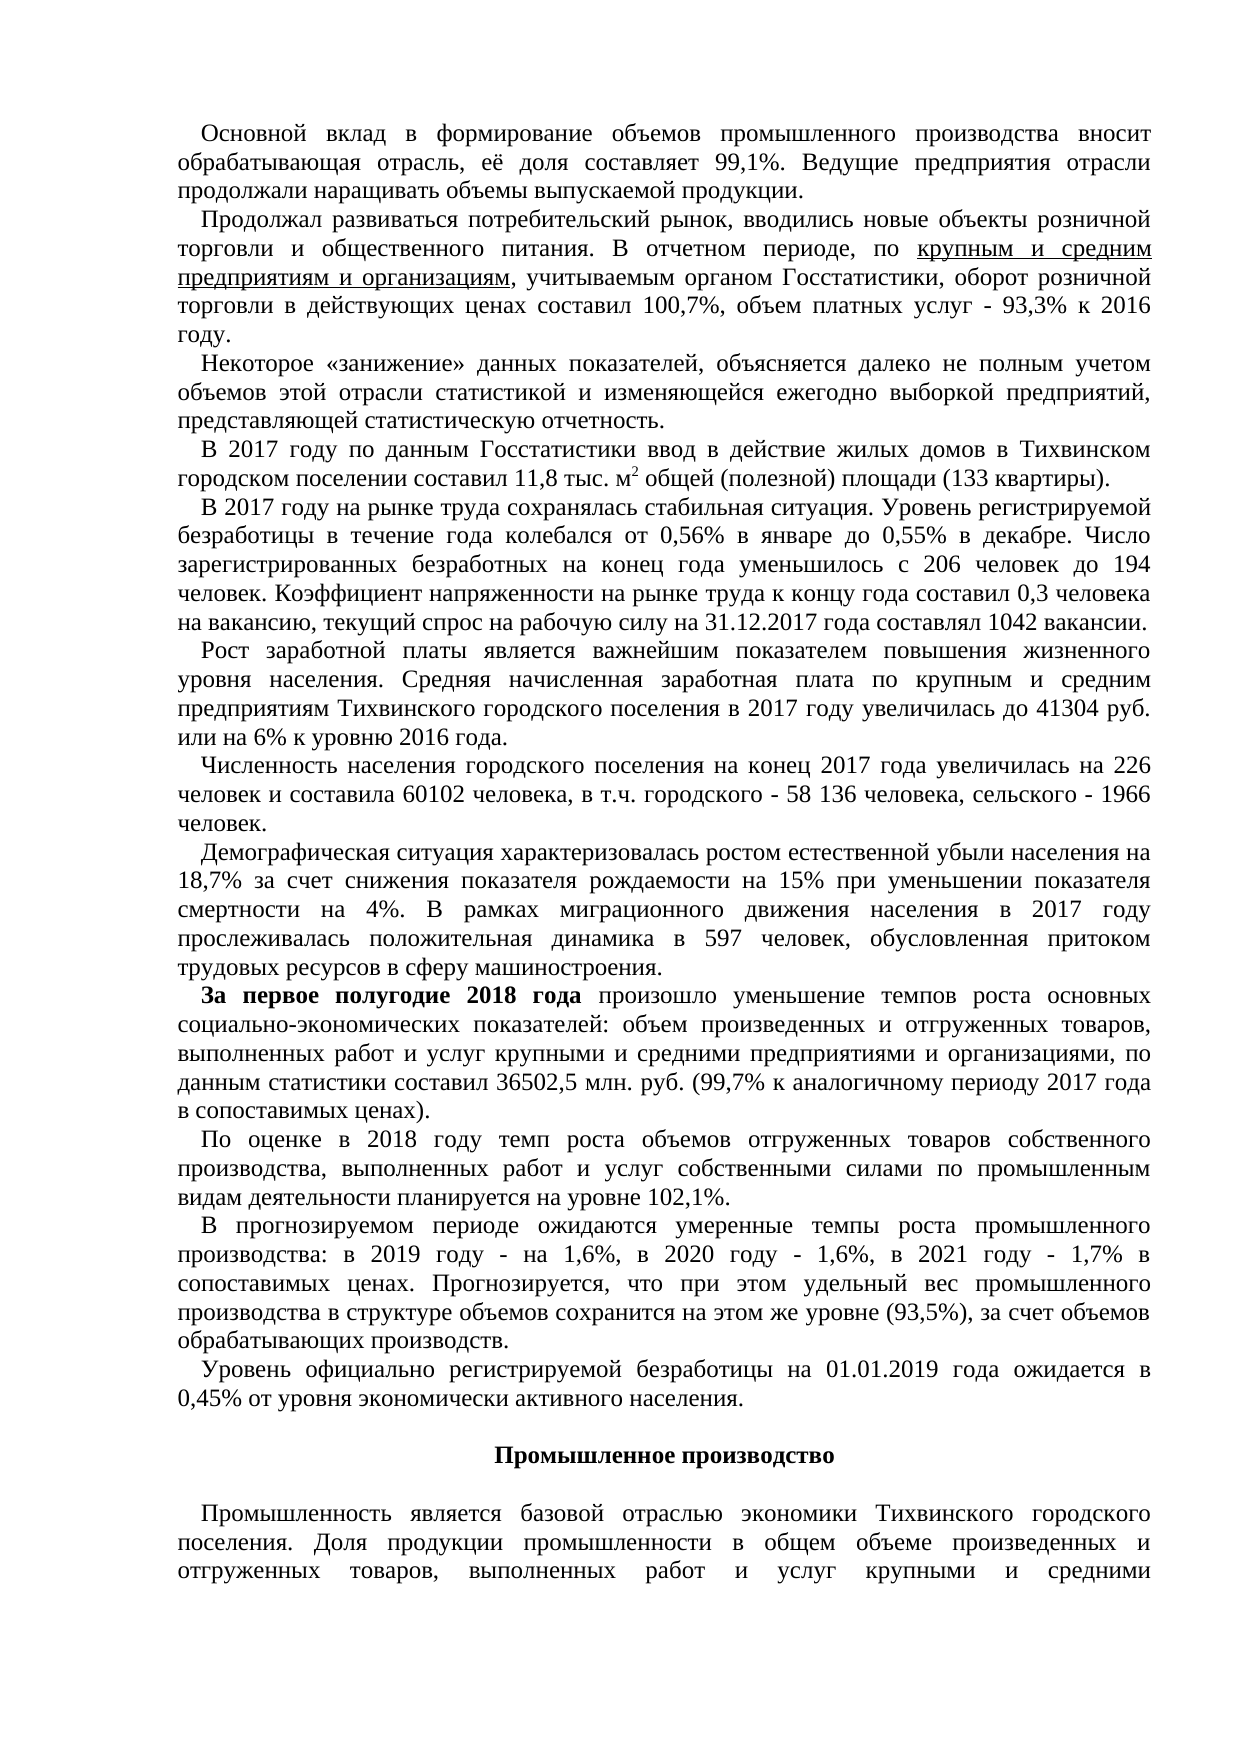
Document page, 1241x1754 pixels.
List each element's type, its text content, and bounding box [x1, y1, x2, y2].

text В 2017 году на рынке труда сохранялась стабильная ситуация. Уровень регистрируемой безработицы в течение года колебался от 0,56% в январе до 0,55% в декабре. Число зарегистрированных безработных на конец года уменьшилось с 206 человек до 194 человек. Коэффициент напряженности на рынке труда к концу года составил 0,3 человека на вакансию, текущий спрос на рабочую силу на 31.12.2017 года составлял 1042 вакансии. [177, 492, 1152, 636]
text Продолжал развиваться потребительский рынок, вводились новые объекты розничной торговли и общественного питания. В отчетном периоде, по крупным и средним предприятиям и организациям, учитываемым органом Госстатистики, оборот розничной торговли в действующих ценах составил 100,7%, объем платных услуг - 93,3% к 2016 году. [177, 204, 1152, 348]
text В 2017 году по данным Госстатистики ввод в действие жилых домов в Тихвинском городском поселении составил 11,8 тыс. м2 общей (полезной) площади (133 квартиры). [177, 434, 1152, 492]
text Демографическая ситуация характеризовалась ростом естественной убыли населения на 18,7% за счет снижения показателя рождаемости на 15% при уменьшении показателя смертности на 4%. В рамках миграционного движения населения в 2017 году прослеживалась положительная динамика в 597 человек, обусловленная притоком трудовых ресурсов в сферу машиностроения. [177, 837, 1152, 981]
text Уровень официально регистрируемой безработицы на 01.01.2019 года ожидается в 0,45% от уровня экономически активного населения. [177, 1354, 1152, 1412]
text В прогнозируемом периоде ожидаются умеренные темпы роста промышленного производства: в 2019 году - на 1,6%, в 2020 году - 1,6%, в 2021 году - 1,7% в сопоставимых ценах. Прогнозируется, что при этом удельный вес промышленного производства в структуре объемов сохранится на этом же уровне (93,5%), за счет объемов обрабатывающих производств. [177, 1211, 1152, 1354]
text По оценке в 2018 году темп роста объемов отгруженных товаров собственного производства, выполненных работ и услуг собственными силами по промышленным видам деятельности планируется на уровне 102,1%. [177, 1124, 1152, 1211]
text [177, 1498, 1152, 1584]
text Рост заработной платы является важнейшим показателем повышения жизненного уровня населения. Средняя начисленная заработная плата по крупным и средним предприятиям Тихвинского городского поселения в 2017 году увеличилась до 41304 руб. или на 6% к уровню 2016 года. [177, 636, 1152, 751]
text За первое полугодие 2018 года произошло уменьшение темпов роста основных социально-экономических показателей: объем произведенных и отгруженных товаров, выполненных работ и услуг крупными и средними предприятиями и организациями, по данным статистики составил 36502,5 млн. руб. (99,7% к аналогичному периоду 2017 года в сопоставимых ценах). [177, 981, 1152, 1124]
text Некоторое «занижение» данных показателей, объясняется далеко не полным учетом объемов этой отрасли статистикой и изменяющейся ежегодно выборкой предприятий, представляющей статистическую отчетность. [177, 348, 1152, 434]
text Промышленное производство [177, 1441, 1152, 1469]
text Основной вклад в формирование объемов промышленного производства вносит обрабатывающая отрасль, её доля составляет 99,1%. Ведущие предприятия отрасли продолжали наращивать объемы выпускаемой продукции. [177, 118, 1152, 204]
text Численность населения городского поселения на конец 2017 года увеличилась на 226 человек и составила 60102 человека, в т.ч. городского - 58 136 человека, сельского - 1966 человек. [177, 751, 1152, 837]
